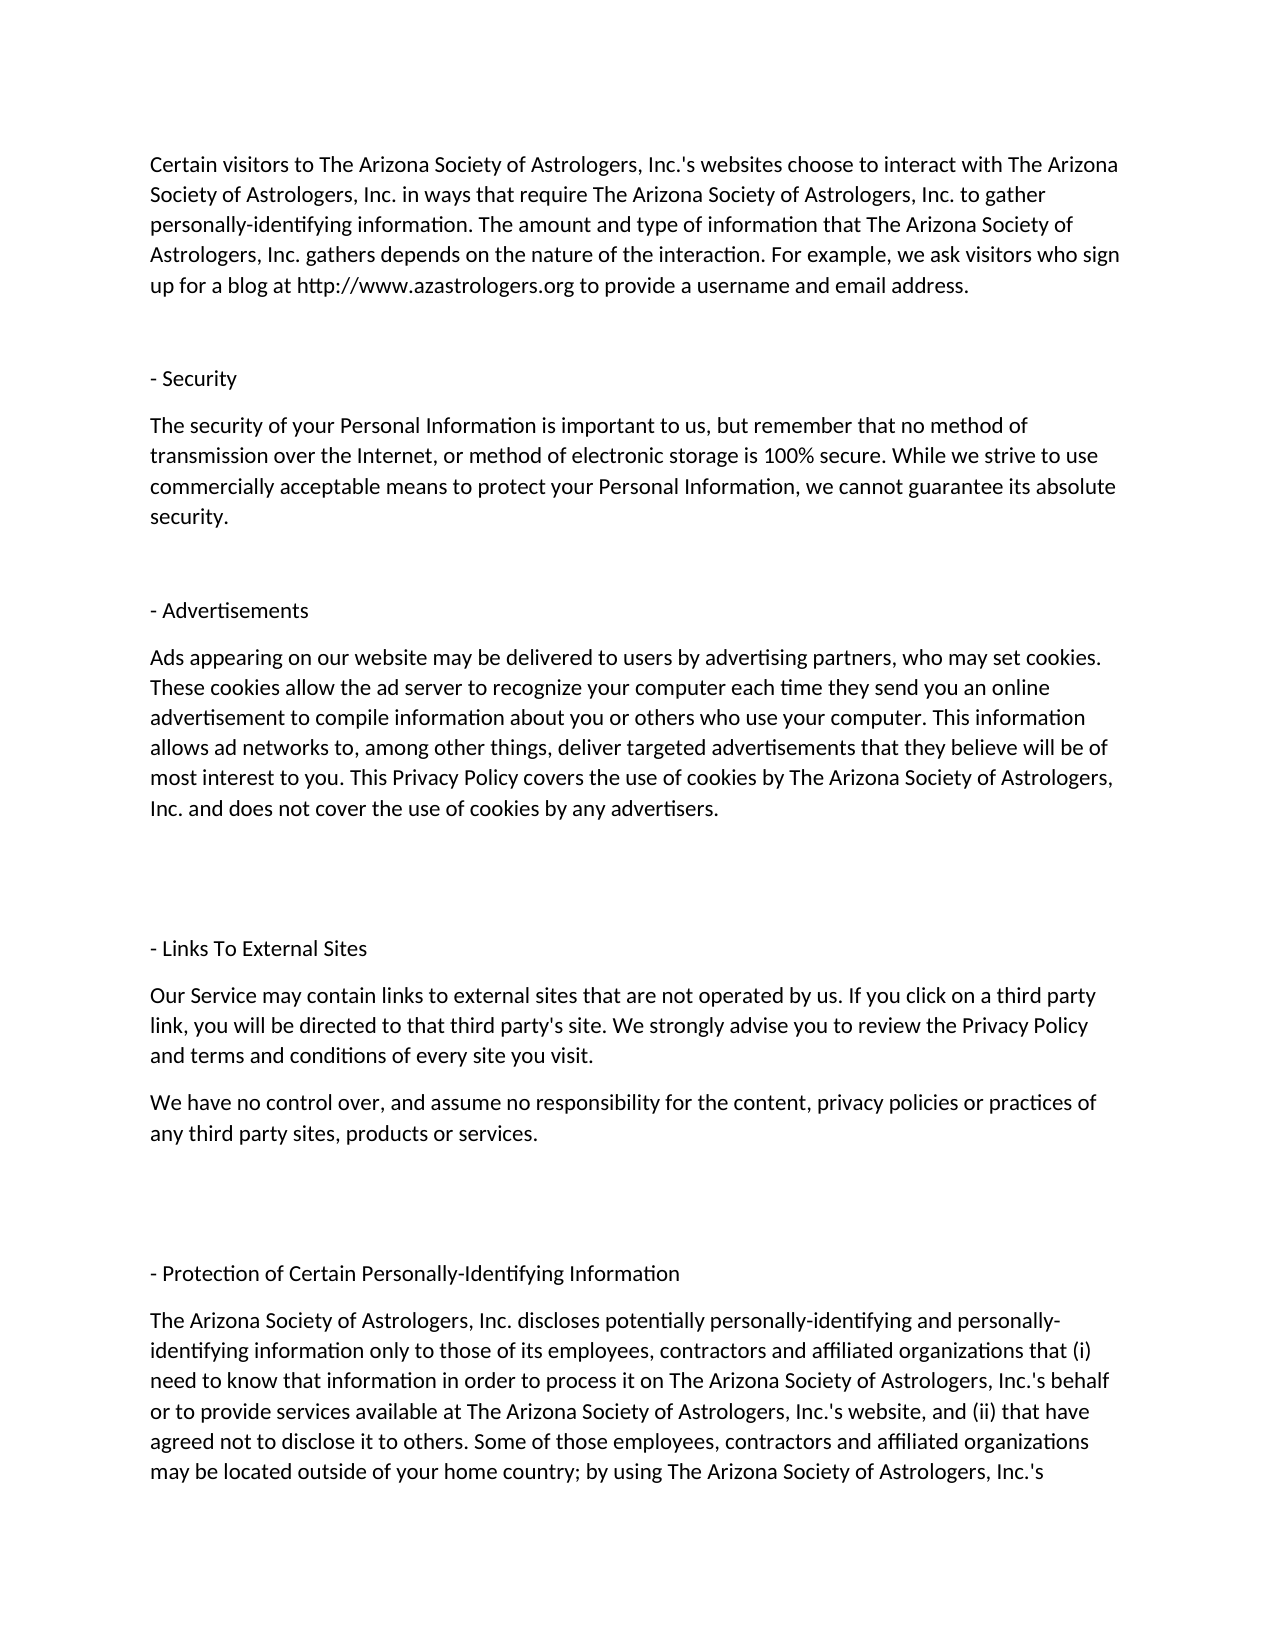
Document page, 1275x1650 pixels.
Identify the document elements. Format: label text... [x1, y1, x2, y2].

text - Protection of Certain Personally-Identifying Information [150, 1259, 1125, 1287]
text Our Service may contain links to external sites that are not operated by us. If you click on a third party link, you will be directed to that third party's site. We strongly advise you to review the Privacy Policy and terms and conditions of every site you visit. [150, 981, 1125, 1070]
text - Links To External Sites [150, 934, 1125, 962]
text - Security [150, 364, 1125, 393]
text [150, 1306, 1125, 1485]
text Ads appearing on our website may be delivered to users by advertising partners, who may set cookies. These cookies allow the ad server to recognize your computer each time they send you an online advertisement to compile information about you or others who use your computer. This information allows ad networks to, among other things, deliver targeted advertisements that they believe will be of most interest to you. This Privacy Policy covers the use of cookies by The Arizona Society of Astrologers, Inc. and does not cover the use of cookies by any advertisers. [150, 643, 1125, 822]
text We have no control over, and assume no responsibility for the content, privacy policies or practices of any third party sites, products or services. [150, 1088, 1125, 1147]
text - Advertisements [150, 596, 1125, 624]
text Certain visitors to The Arizona Society of Astrologers, Inc.'s websites choose to interact with The Arizona Society of Astrologers, Inc. in ways that require The Arizona Society of Astrologers, Inc. to gather personally-identifying information. The amount and type of information that The Arizona Society of Astrologers, Inc. gathers depends on the nature of the interaction. For example, we ask visitors who sign up for a blog at http://www.azastrologers.org to provide a username and email address. [150, 150, 1125, 299]
text The security of your Personal Information is important to us, but remember that no method of transmission over the Internet, or method of electronic storage is 100% secure. While we strive to use commercially acceptable means to protect your Personal Information, we cannot guarantee its absolute security. [150, 411, 1125, 530]
